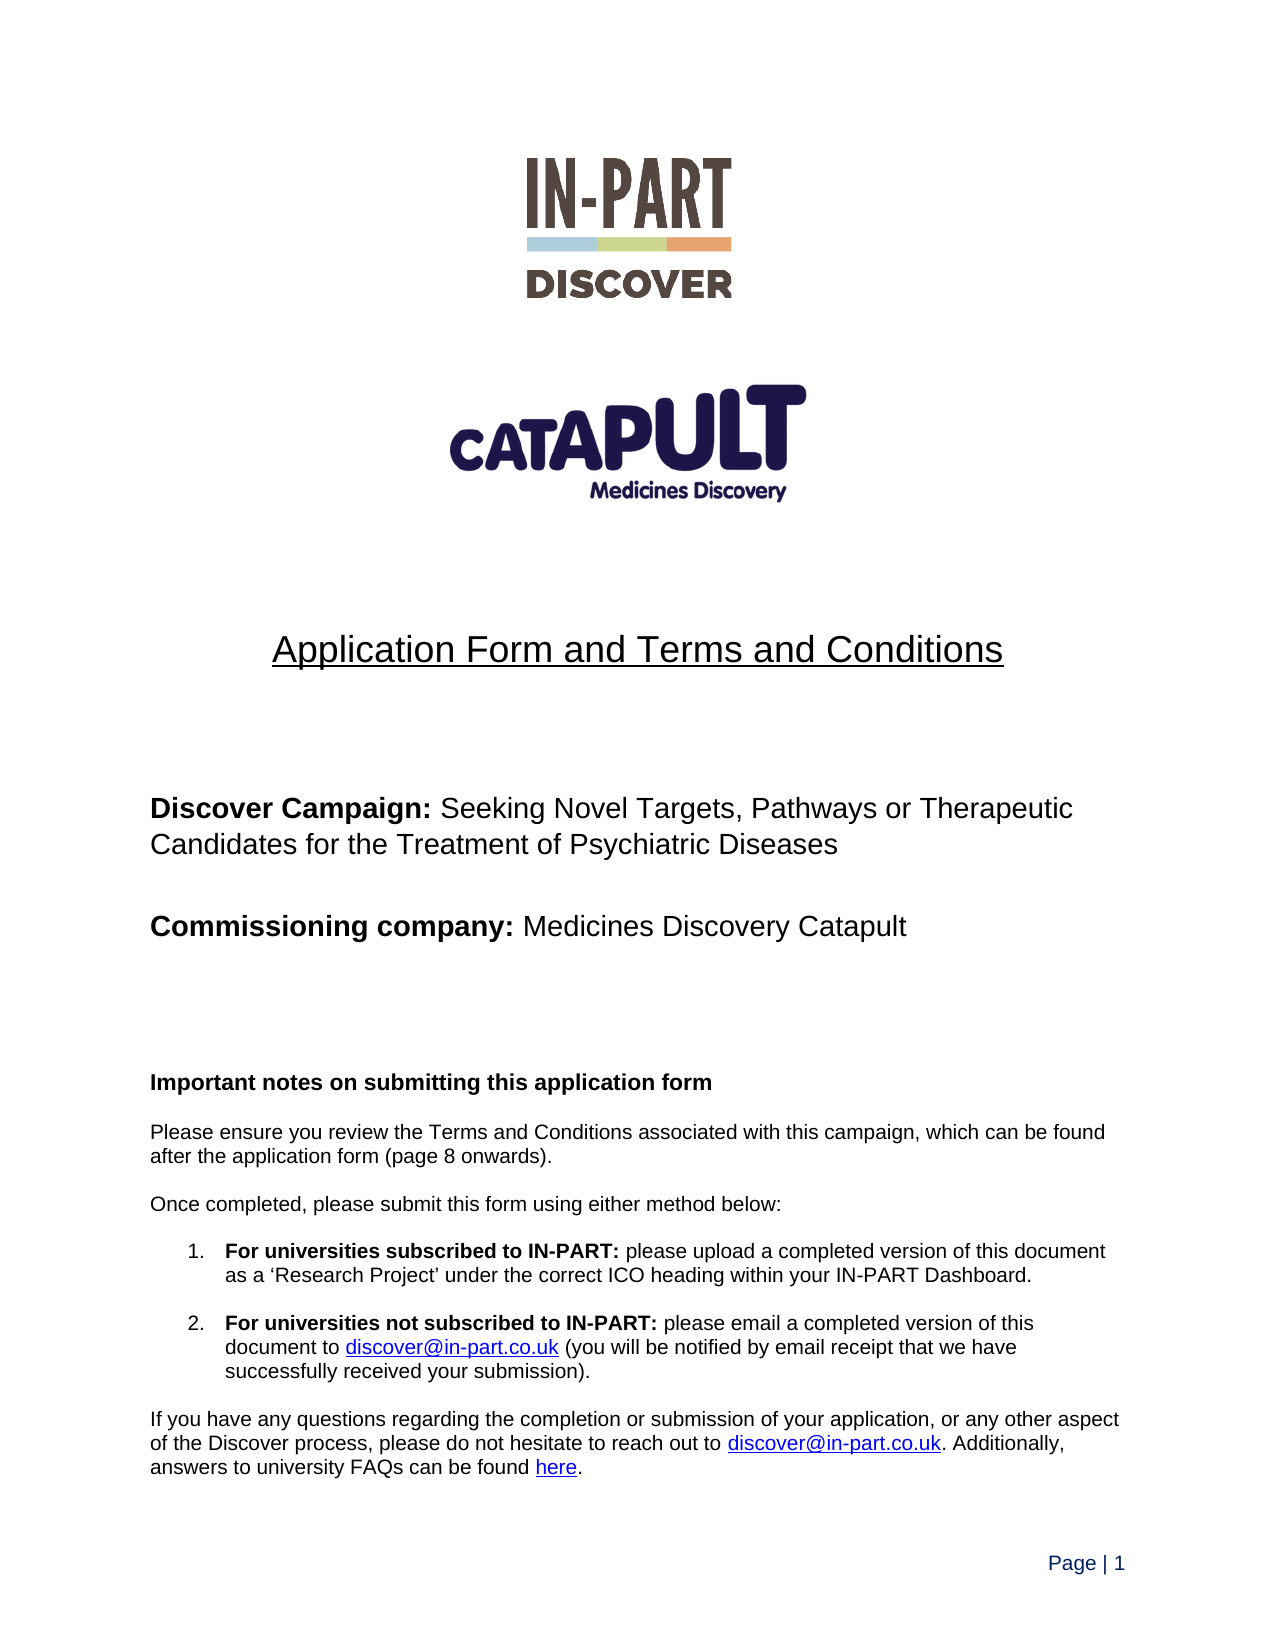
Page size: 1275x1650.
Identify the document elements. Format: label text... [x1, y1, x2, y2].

text Discover Campaign: Seeking Novel Targets, Pathways or Therapeutic Candidates for the Treatment of Psychiatric Diseases [150, 791, 1125, 861]
text Commissioning company: Medicines Discovery Catapult [150, 909, 1125, 942]
text Please ensure you review the Terms and Conditions associated with this campaign, which can be found after the application form (page 8 onwards). [150, 1119, 1125, 1167]
text Important notes on submitting this application form [150, 1069, 1125, 1096]
text Once completed, please submit this form using either method below: [150, 1191, 1125, 1215]
text If you have any questions regarding the completion or submission of your application, or any other aspect of the Discover process, please do not hesitate to reach out to discover@in-part.co.uk. Additionally, answers to university FAQs can be found here. [150, 1407, 1125, 1479]
list For universities subscribed to IN-PART: please upload a completed version of this document as a ‘Research Project’ under the correct ICO heading within your IN-PART Dashboard. [187, 1239, 1125, 1287]
picture [522, 151, 736, 304]
picture [437, 358, 819, 526]
list For universities not subscribed to IN-PART: please email a completed version of this document to discover@in-part.co.uk (you will be notified by email receipt that we have successfully received your submission). [187, 1311, 1125, 1383]
text Application Form and Terms and Conditions [150, 627, 1125, 670]
